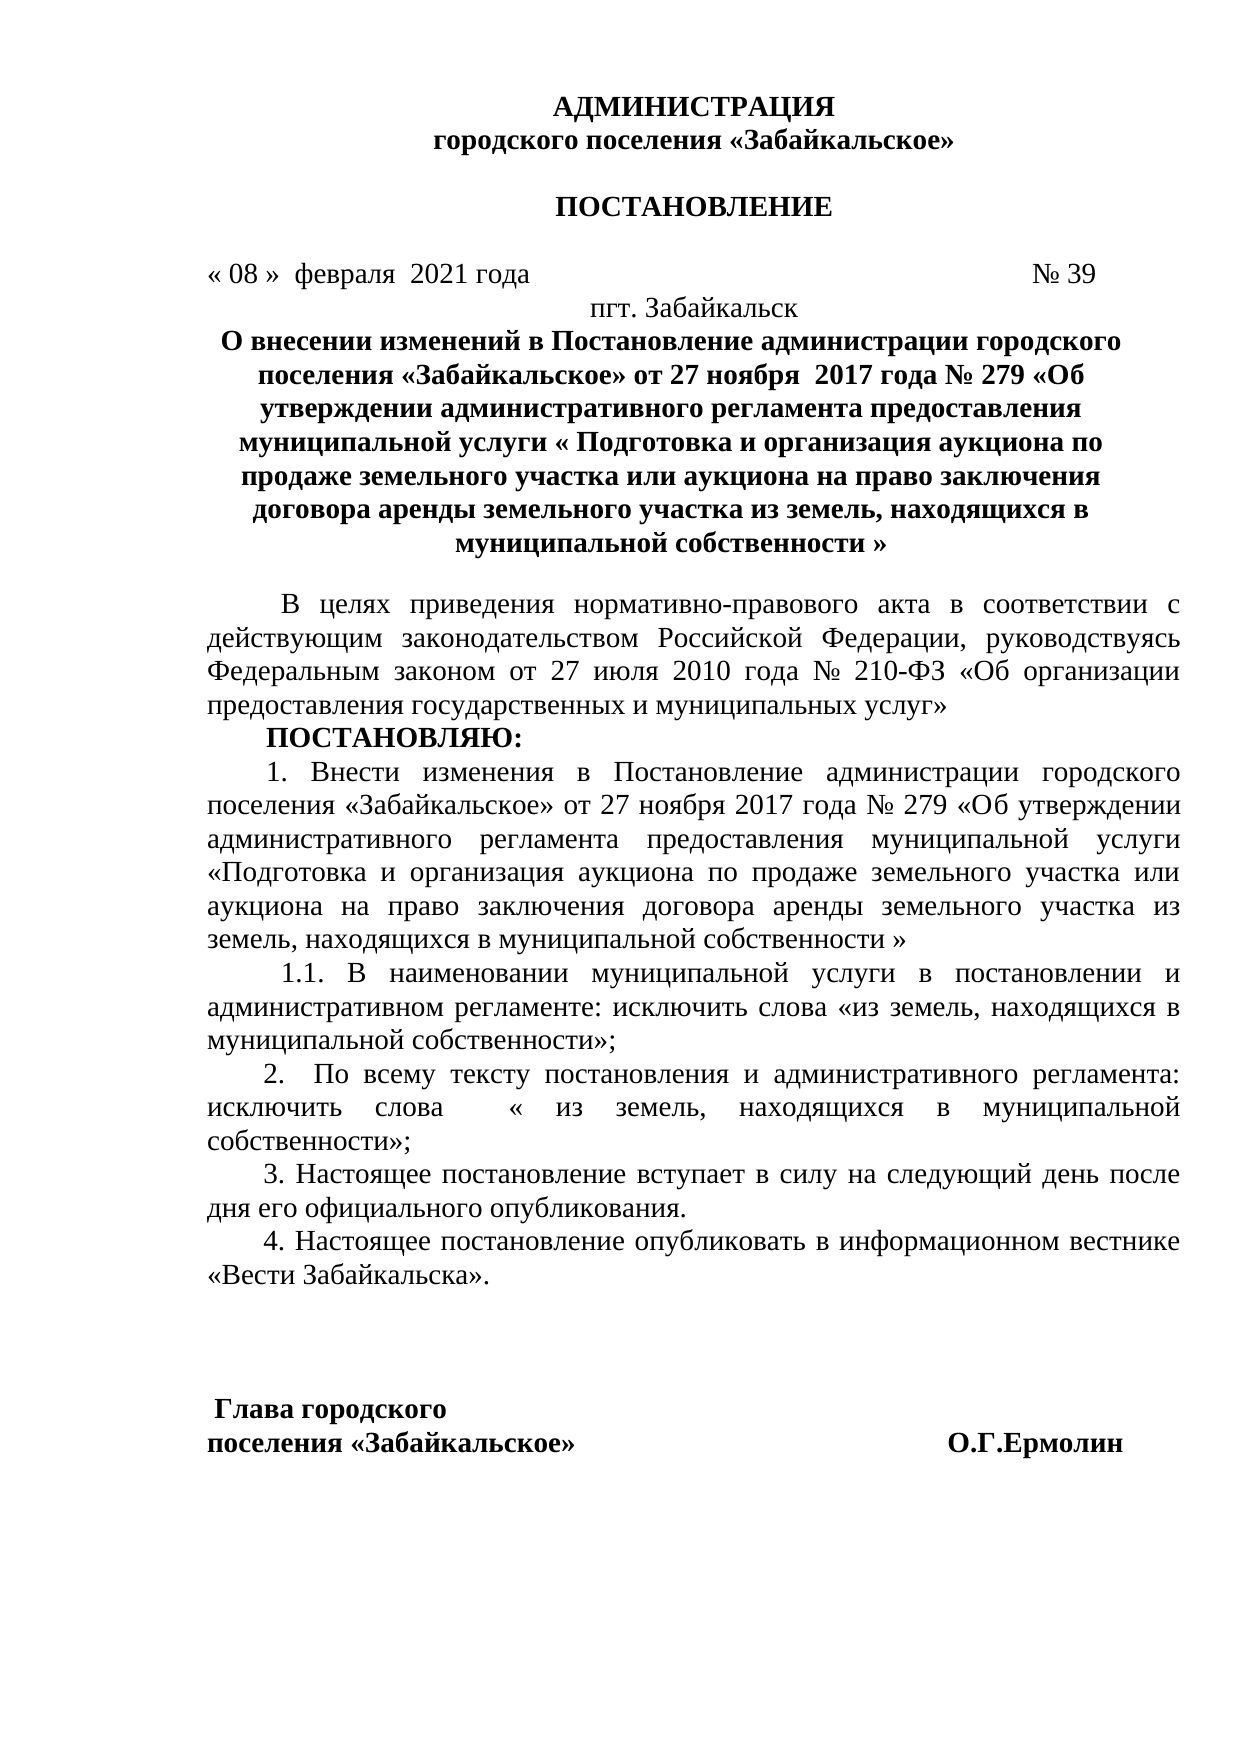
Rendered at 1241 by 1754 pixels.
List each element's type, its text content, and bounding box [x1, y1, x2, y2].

text 4. Настоящее постановление опубликовать в информационном вестнике «Вести Забайкальска». [207, 1223, 1181, 1291]
title пгт. Забайкальск [207, 290, 1181, 323]
text 2. По всему тексту постановления и административного регламента: исключить слова « из земель, находящихся в муниципальной собственности»; [207, 1056, 1181, 1156]
text 1.1. В наименовании муниципальной услуги в постановлении и административном регламенте: исключить слова «из земель, находящихся в муниципальной собственности»; [207, 955, 1181, 1056]
title ПОСТАНОВЛЕНИЕ [207, 189, 1181, 223]
text 1. Внести изменения в Постановление администрации городского поселения «Забайкальское» от 27 ноября 2017 года № 279 «Об утверждении административного регламента предоставления муниципальной услуги «Подготовка и организация аукциона по продаже земельного участка или аукциона на право заключения договора аренды земельного участка из земель, находящихся в муниципальной собственности » [207, 754, 1181, 955]
title городского поселения «Забайкальское» [207, 122, 1181, 156]
title АДМИНИСТРАЦИЯ [207, 89, 1181, 122]
title Глава городского [207, 1391, 1181, 1425]
text В целях приведения нормативно-правового акта в соответствии с действующим законодательством Российской Федерации, руководствуясь Федеральным законом от 27 июля 2010 года № 210-ФЗ «Об организации предоставления государственных и муниципальных услуг» [207, 586, 1181, 720]
title поселения «Забайкальское» О.Г.Ермолин [207, 1425, 1181, 1458]
table_header О внесении изменений в Постановление администрации городского поселения «Забайкальское» от 27 ноября 2017 года № 279 «Об утверждении административного регламента предоставления муниципальной услуги « Подготовка и организация аукциона по продаже земельного участка или аукциона на право заключения договора аренды земельного участка из земель, находящихся в муниципальной собственности » [185, 324, 1157, 558]
text 3. Настоящее постановление вступает в силу на следующий день после дня его официального опубликования. [207, 1156, 1181, 1223]
title « 08 » февраля 2021 года № 39 [207, 256, 1181, 290]
text ПОСТАНОВЛЯЮ: [207, 720, 1181, 754]
